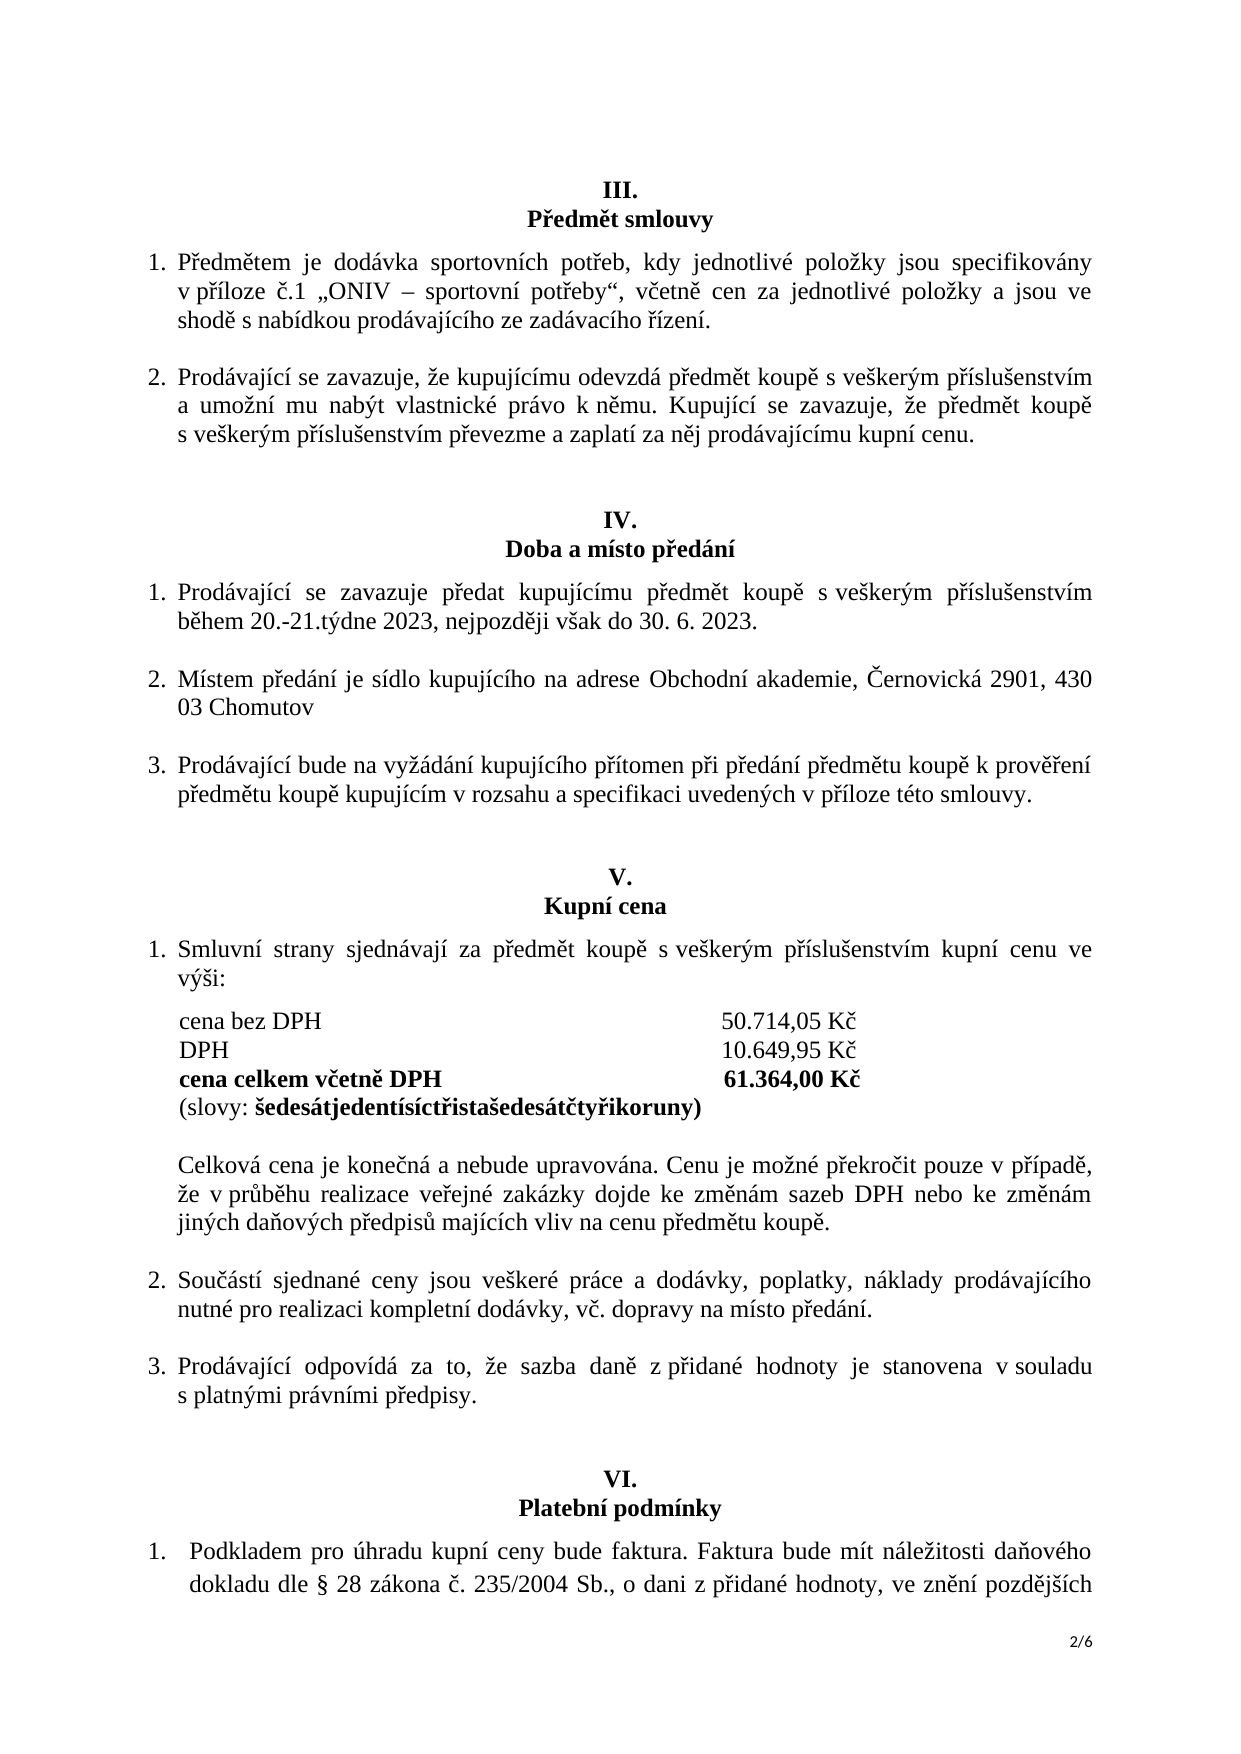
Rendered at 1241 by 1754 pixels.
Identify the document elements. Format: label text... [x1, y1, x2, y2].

list Prodávající odpovídá za to, že sazba daně z přidané hodnoty je stanovena v souladu s platnými právními předpisy. [148, 1351, 1092, 1409]
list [148, 1536, 1092, 1597]
subtitle Kupní cena [118, 891, 1092, 920]
list Smluvní strany sjednávají za předmět koupě s veškerým příslušenstvím kupní cenu ve výši: [148, 934, 1092, 992]
list Místem předání je sídlo kupujícího na adrese Obchodní akademie, Černovická 2901, 430 03 Chomutov [148, 664, 1092, 721]
list Předmětem je dodávka sportovních potřeb, kdy jednotlivé položky jsou specifikovány v příloze č.1 „ONIV – sportovní potřeby“, včetně cen za jednotlivé položky a jsou ve shodě s nabídkou prodávajícího ze zadávacího řízení. [148, 247, 1092, 334]
list Prodávající bude na vyžádání kupujícího přítomen při předání předmětu koupě k prověření předmětu koupě kupujícím v rozsahu a specifikaci uvedených v příloze této smlouvy. [148, 750, 1092, 807]
text IV. [148, 506, 1092, 534]
text cena celkem včetně DPH 61.364,00 Kč [148, 1064, 1092, 1092]
text Celková cena je konečná a nebude upravována. Cenu je možné překročit pouze v případě, že v průběhu realizace veřejné zakázky dojde ke změnám sazeb DPH nebo ke změnám jiných daňových předpisů majících vliv na cenu předmětu koupě. [148, 1150, 1092, 1236]
list Prodávající se zavazuje předat kupujícímu předmět koupě s veškerým příslušenstvím během 20.-21.týdne 2023, nejpozději však do 30. 6. 2023. [148, 577, 1092, 635]
text V. [148, 862, 1092, 891]
text VI. [148, 1464, 1092, 1493]
text (slovy: šedesátjedentísíctřistašedesátčtyřikoruny) [148, 1092, 1092, 1121]
text DPH 10.649,95 Kč [148, 1035, 1092, 1064]
list Součástí sjednané ceny jsou veškeré práce a dodávky, poplatky, náklady prodávajícího nutné pro realizaci kompletní dodávky, vč. dopravy na místo předání. [148, 1265, 1092, 1322]
text cena bez DPH 50.714,05 Kč [148, 1006, 1092, 1035]
text Předmět smlouvy [148, 204, 1092, 233]
text III. [148, 176, 1092, 204]
list Prodávající se zavazuje, že kupujícímu odevzdá předmět koupě s veškerým příslušenstvím a umožní mu nabýt vlastnické právo k němu. Kupující se zavazuje, že předmět koupě s veškerým příslušenstvím převezme a zaplatí za něj prodávajícímu kupní cenu. [148, 362, 1092, 448]
text Doba a místo předání [148, 534, 1092, 563]
text Platební podmínky [148, 1493, 1092, 1521]
